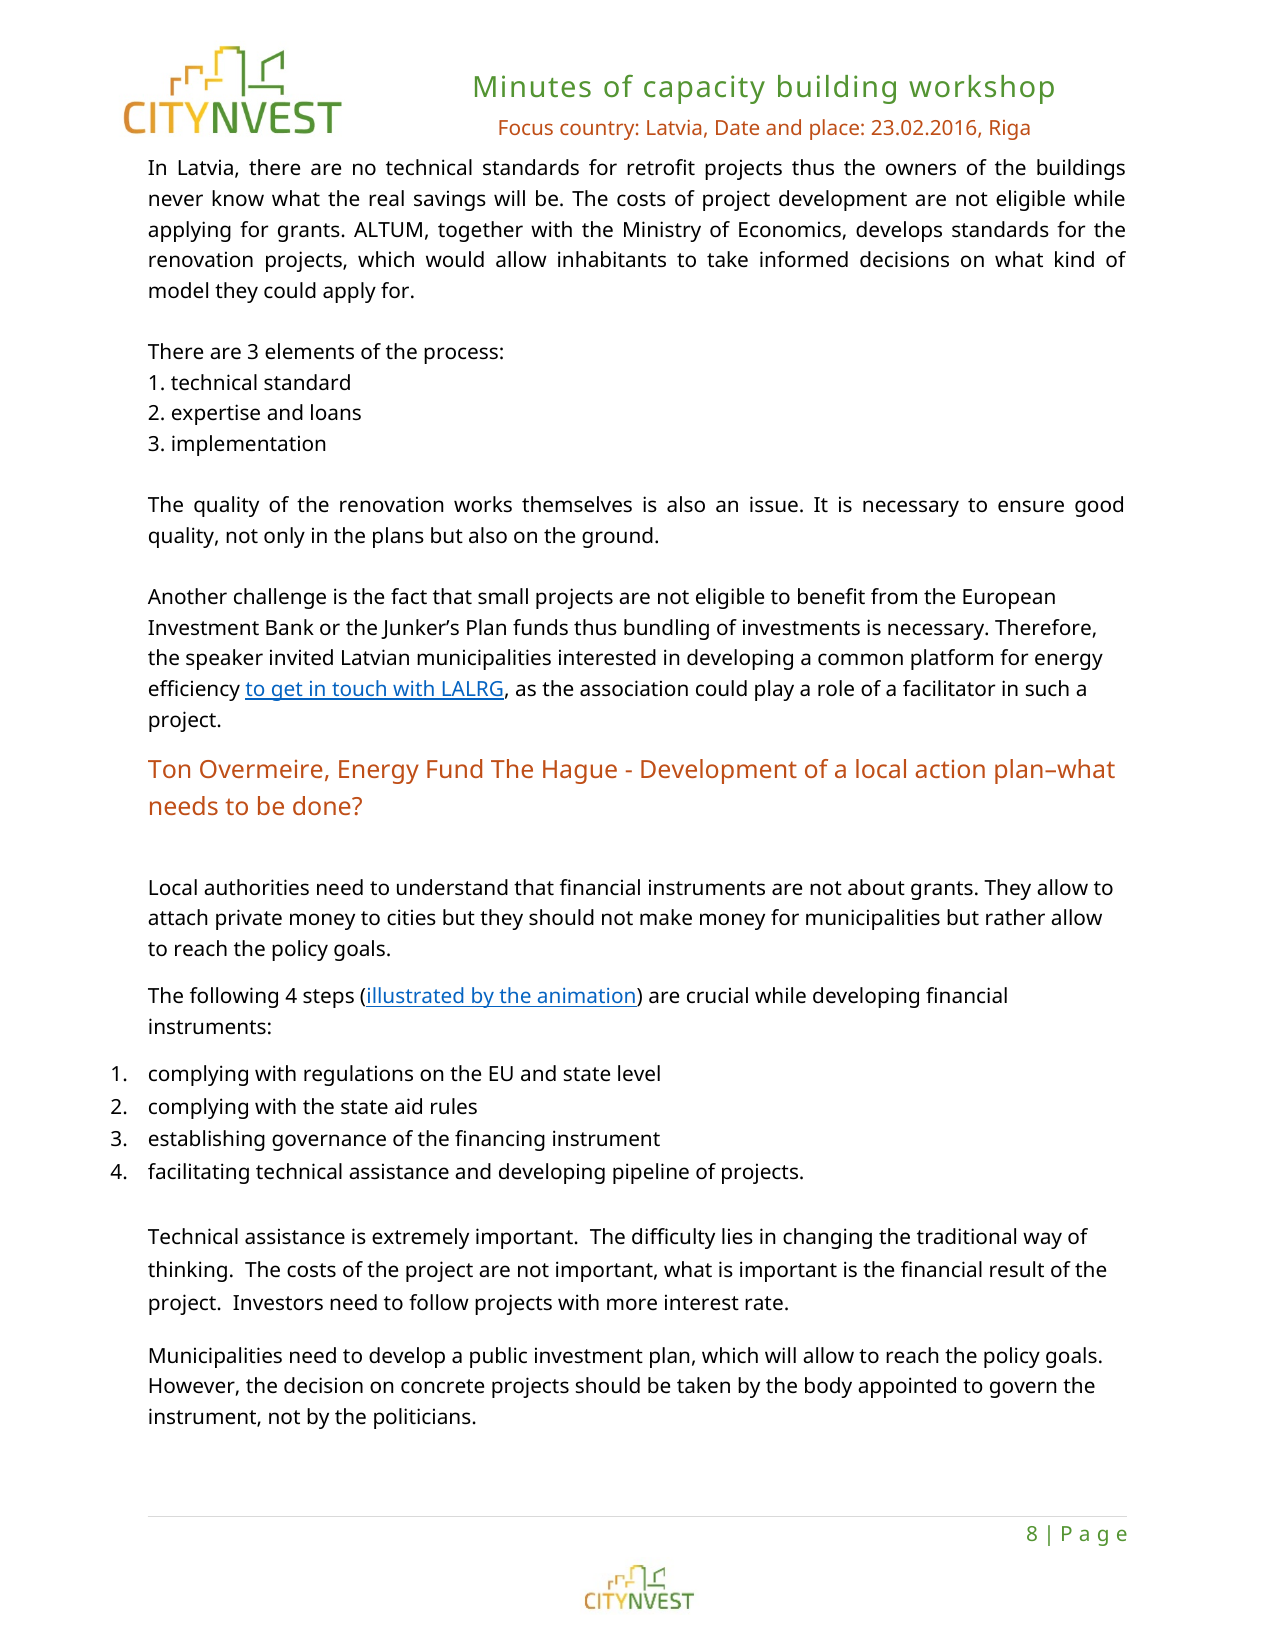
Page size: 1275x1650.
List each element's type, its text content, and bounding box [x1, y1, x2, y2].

subtitle Ton Overmeire, Energy Fund The Hague - Development of a local action plan–what needs to be done? [148, 752, 1127, 823]
picture [108, 30, 357, 149]
text 3. implementation [148, 429, 1127, 458]
text 1. technical standard [148, 368, 1127, 396]
text 2. expertise and loans [148, 398, 1127, 427]
text There are 3 elements of the process: [148, 337, 1127, 366]
text Local authorities need to understand that financial instruments are not about grants. They allow to attach private money to cities but they should not make money for municipalities but rather allow to reach the policy goals. [148, 873, 1127, 963]
text In Latvia, there are no technical standards for retrofit projects thus the owners of the buildings never know what the real savings will be. The costs of project development are not eligible while applying for grants. ALTUM, together with the Ministry of Economics, develops standards for the renovation projects, which would allow inhabitants to take informed decisions on what kind of model they could apply for. [148, 153, 1127, 304]
picture [577, 1557, 700, 1614]
list establishing governance of the financing instrument [110, 1124, 1127, 1153]
text Another challenge is the fact that small projects are not eligible to benefit from the European Investment Bank or the Junker’s Plan funds thus bundling of investments is necessary. Therefore, the speaker invited Latvian municipalities interested in developing a common platform for energy efficiency to get in touch with LALRG, as the association could play a role of a facilitator in such a project. [148, 582, 1127, 733]
list complying with the state aid rules [110, 1092, 1127, 1120]
text The quality of the renovation works themselves is also an issue. It is necessary to ensure good quality, not only in the plans but also on the ground. [148, 490, 1127, 549]
list facilitating technical assistance and developing pipeline of projects. Technical assistance is extremely important. The difficulty lies in changing the traditional way of thinking. The costs of the project are not important, what is important is the financial result of the project. Investors need to follow projects with more interest rate. [110, 1157, 1127, 1316]
text The following 4 steps (illustrated by the animation) are crucial while developing financial instruments: [148, 981, 1127, 1041]
text Municipalities need to develop a public investment plan, which will allow to reach the policy goals. However, the decision on concrete projects should be taken by the body appointed to govern the instrument, not by the politicians. [148, 1341, 1127, 1431]
list complying with regulations on the EU and state level [110, 1059, 1127, 1088]
